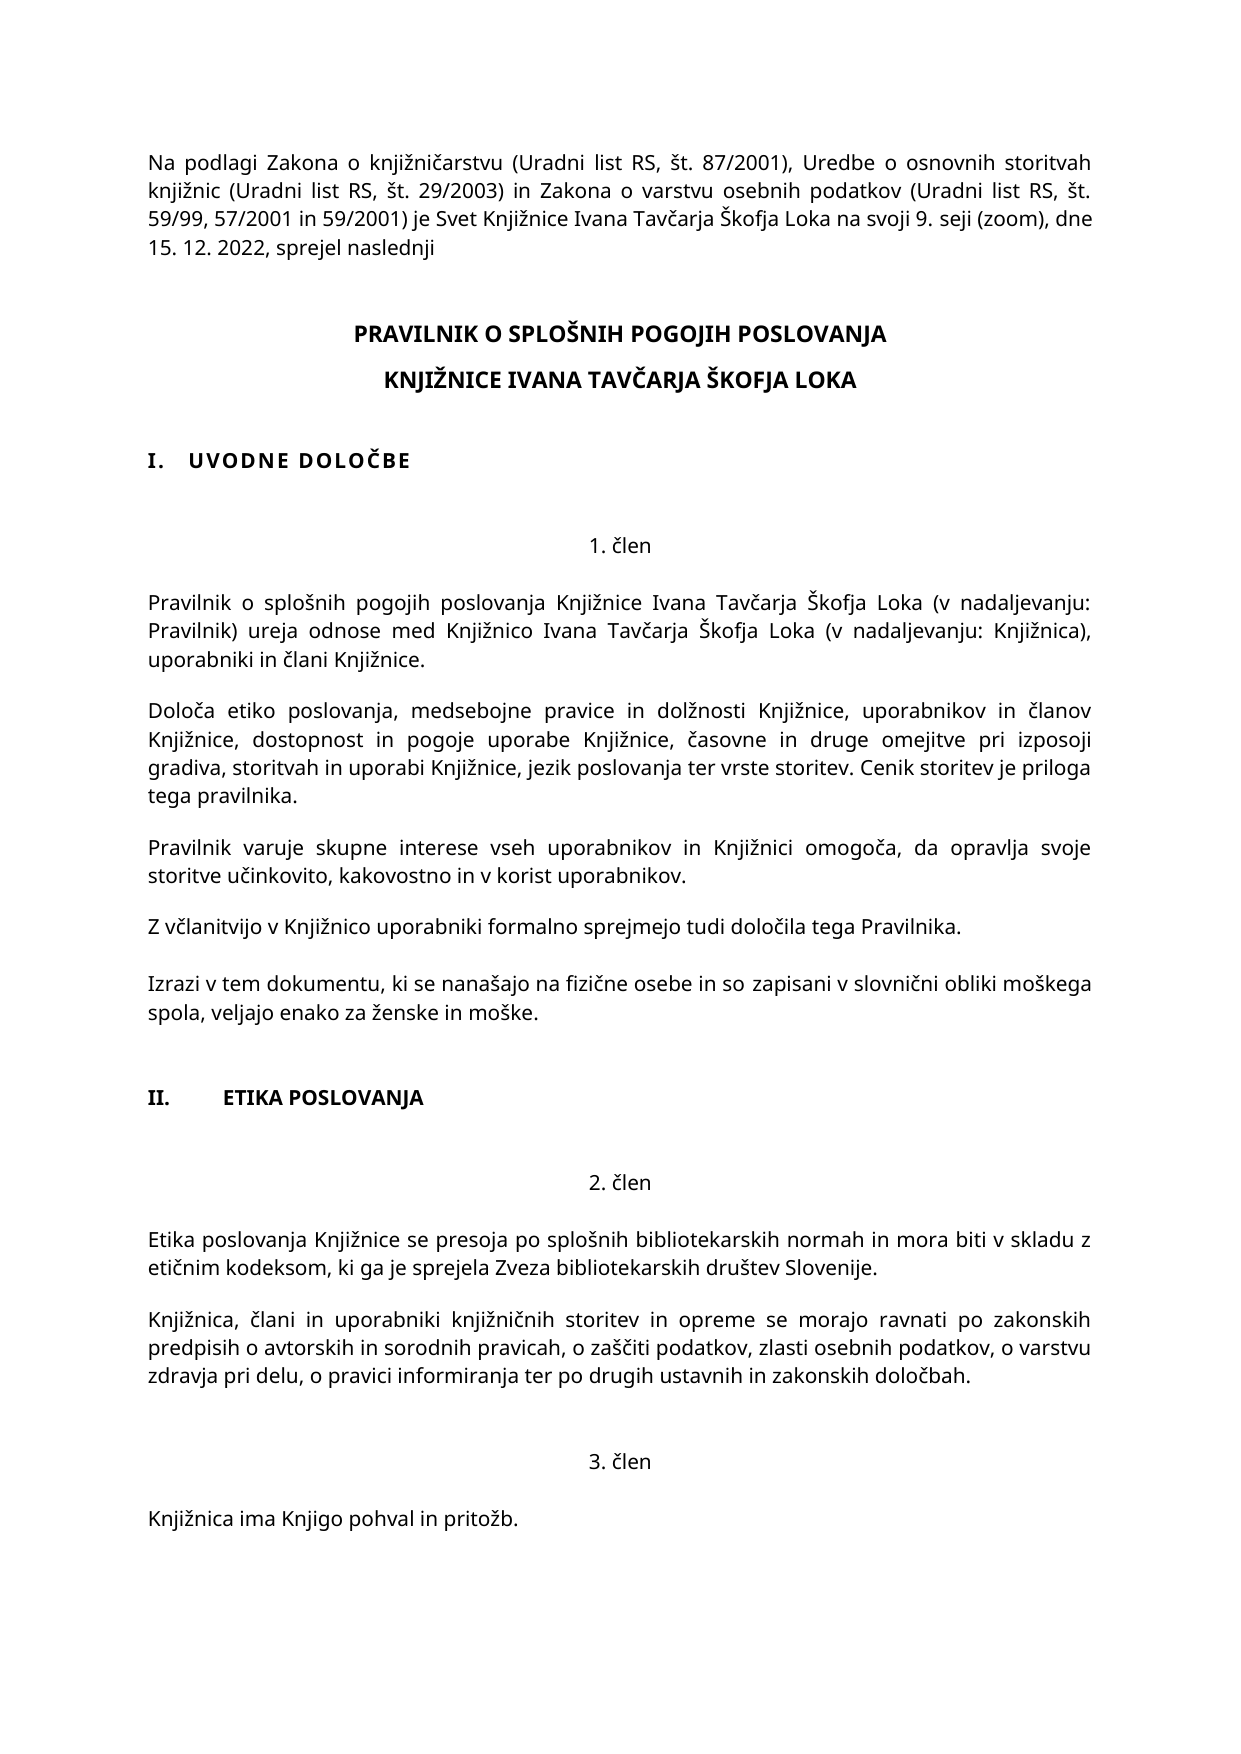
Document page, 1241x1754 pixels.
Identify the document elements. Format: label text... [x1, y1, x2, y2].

text KNJIŽNICE IVANA TAVČARJA ŠKOFJA LOKA [148, 364, 1093, 395]
text Pravilnik o splošnih pogojih poslovanja Knjižnice Ivana Tavčarja Škofja Loka (v nadaljevanju: Pravilnik) ureja odnose med Knjižnico Ivana Tavčarja Škofja Loka (v nadaljevanju: Knjižnica), uporabniki in člani Knjižnice. [148, 588, 1093, 673]
text Z včlanitvijo v Knjižnico uporabniki formalno sprejmejo tudi določila tega Pravilnika. [148, 912, 1093, 941]
text Knjižnica ima Knjigo pohval in pritožb. [148, 1504, 1093, 1533]
text Etika poslovanja Knjižnice se presoja po splošnih bibliotekarskih normah in mora biti v skladu z etičnim kodeksom, ki ga je sprejela Zveza bibliotekarskih društev Slovenije. [148, 1225, 1093, 1282]
text 2. člen [148, 1168, 1093, 1197]
text Pravilnik varuje skupne interese vseh uporabnikov in Knjižnici omogoča, da opravlja svoje storitve učinkovito, kakovostno in v korist uporabnikov. [148, 833, 1093, 889]
text Knjižnica, člani in uporabniki knjižničnih storitev in opreme se morajo ravnati po zakonskih predpisih o avtorskih in sorodnih pravicah, o zaščiti podatkov, zlasti osebnih podatkov, o varstvu zdravja pri delu, o pravici informiranja ter po drugih ustavnih in zakonskih določbah. [148, 1305, 1093, 1390]
text Izrazi v tem dokumentu, ki se nanašajo na fizične osebe in so zapisani v slovnični obliki moškega spola, veljajo enako za ženske in moške. [148, 969, 1093, 1026]
list ETIKA POSLOVANJA [148, 1083, 1093, 1111]
subtitle I. UVODNE DOLOČBE [148, 446, 1093, 474]
text Na podlagi Zakona o knjižničarstvu (Uradni list RS, št. 87/2001), Uredbe o osnovnih storitvah knjižnic (Uradni list RS, št. 29/2003) in Zakona o varstvu osebnih podatkov (Uradni list RS, št. 59/99, 57/2001 in 59/2001) je Svet Knjižnice Ivana Tavčarja Škofja Loka na svoji 9. seji (zoom), dne 15. 12. 2022, sprejel naslednji [148, 148, 1093, 261]
text PRAVILNIK O SPLOŠNIH POGOJIH POSLOVANJA [148, 318, 1093, 349]
text Določa etiko poslovanja, medsebojne pravice in dolžnosti Knjižnice, uporabnikov in članov Knjižnice, dostopnost in pogoje uporabe Knjižnice, časovne in druge omejitve pri izposoji gradiva, storitvah in uporabi Knjižnice, jezik poslovanja ter vrste storitev. Cenik storitev je priloga tega pravilnika. [148, 696, 1093, 810]
text 1. člen [148, 531, 1093, 560]
text 3. člen [148, 1447, 1093, 1476]
